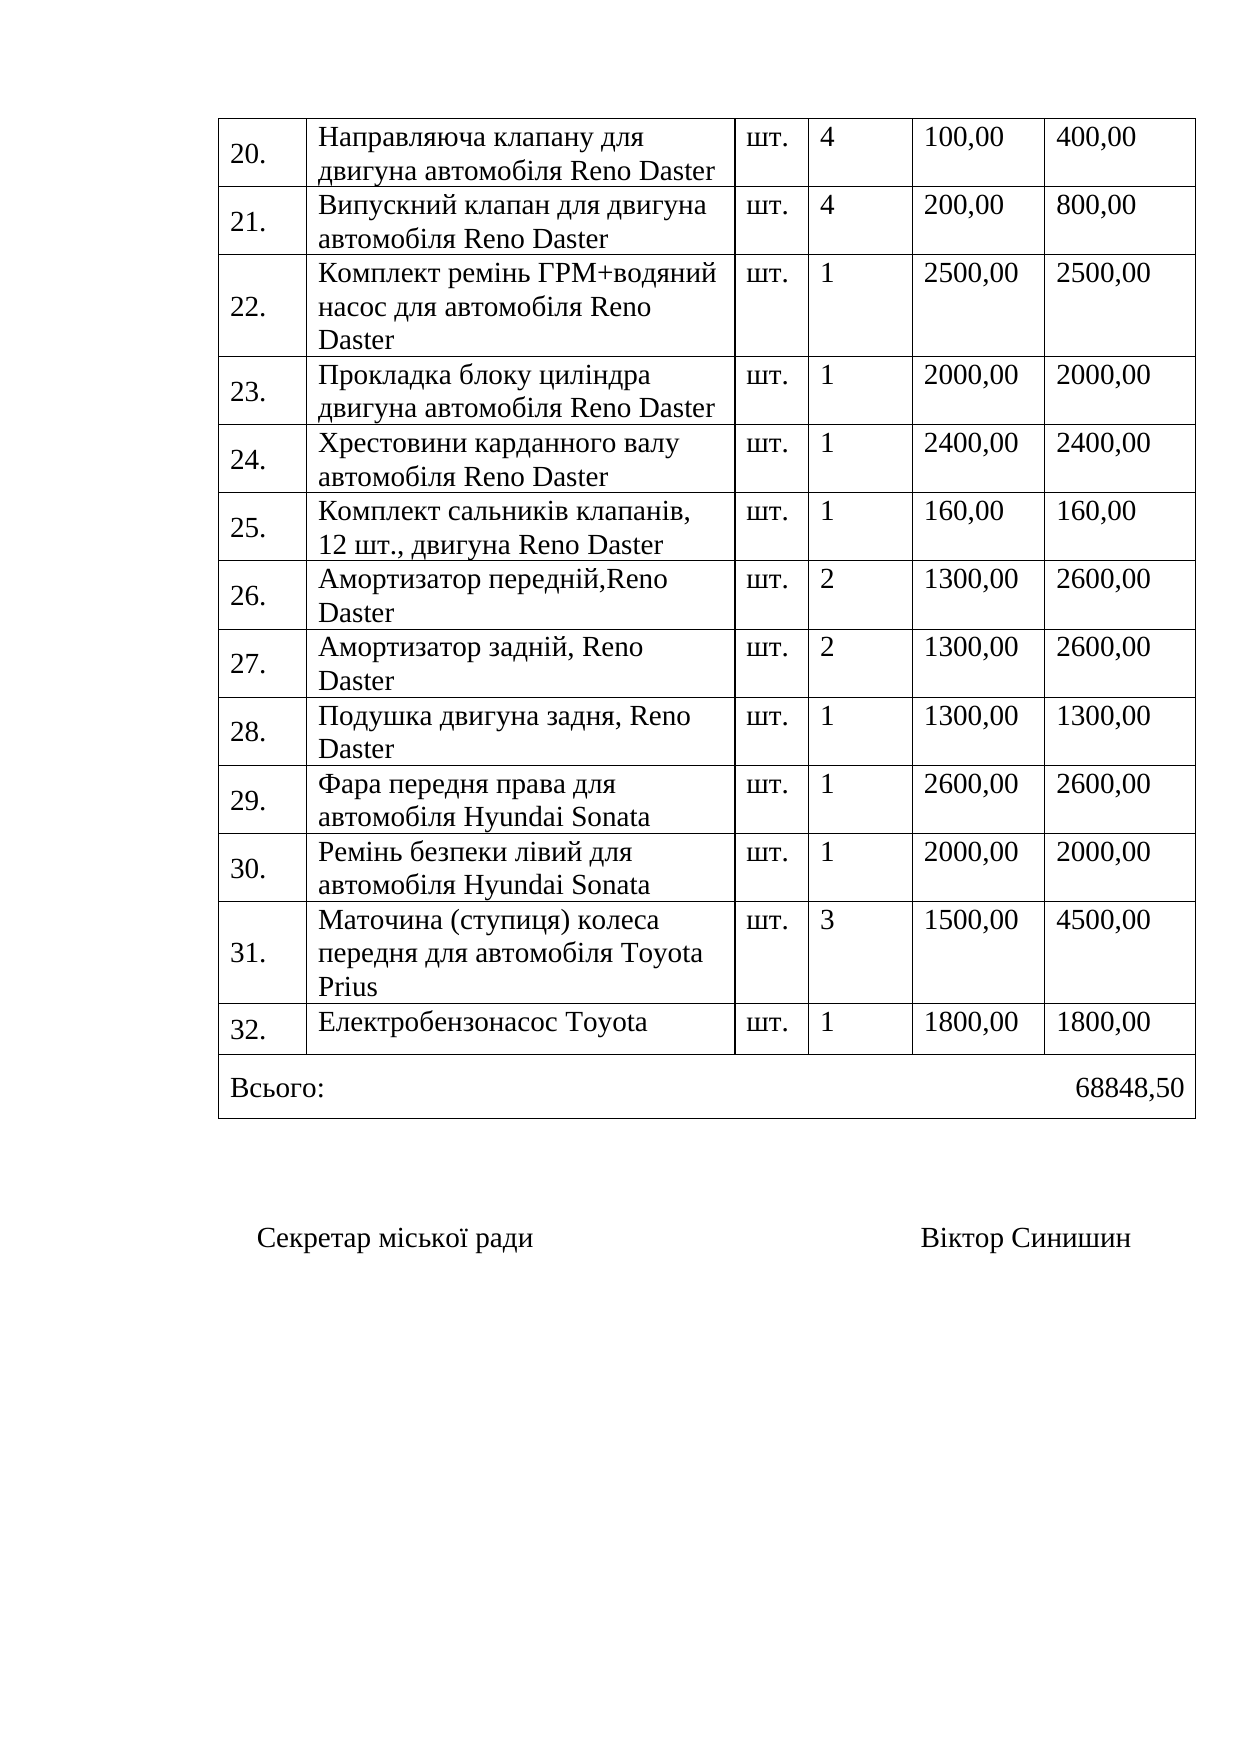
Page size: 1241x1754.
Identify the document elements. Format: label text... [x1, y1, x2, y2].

table_cell Ремінь безпеки лівий для автомобіля Hyundai Sonata [307, 834, 734, 901]
table_cell Комплект сальників клапанів, 12 шт., двигуна Reno Daster [307, 493, 734, 560]
table_cell 26. [219, 561, 306, 628]
table_cell Електробензонасос Toyota [307, 1004, 734, 1054]
table_cell шт. [736, 357, 808, 424]
table_cell 160,00 [913, 493, 1044, 560]
table_cell 68848,50 [913, 1055, 1195, 1118]
table_cell шт. [736, 834, 808, 901]
table_cell 4500,00 [1045, 902, 1195, 1003]
table_cell 2500,00 [913, 255, 1044, 356]
table_cell 2500,00 [1045, 255, 1195, 356]
table_cell 1800,00 [913, 1004, 1044, 1054]
table_cell шт. [736, 1004, 808, 1054]
table_cell 2600,00 [1045, 561, 1195, 628]
table_cell 30. [219, 834, 306, 901]
table_cell 24. [219, 425, 306, 492]
table_cell шт. [736, 698, 808, 765]
table_cell 1300,00 [1045, 698, 1195, 765]
table_cell Всього: [219, 1055, 912, 1118]
table_cell 160,00 [1045, 493, 1195, 560]
table_cell шт. [736, 255, 808, 356]
table_cell Подушка двигуна задня, Reno Daster [307, 698, 734, 765]
table_cell 2 [809, 561, 912, 628]
table_cell 31. [219, 902, 306, 1003]
table_cell Амортизатор задній, Reno Daster [307, 630, 734, 697]
table_cell 27. [219, 630, 306, 697]
table_cell шт. [736, 766, 808, 833]
table_cell 2600,00 [1045, 630, 1195, 697]
table_cell 22. [219, 255, 306, 356]
table_cell Фара передня права для автомобіля Hyundai Sonata [307, 766, 734, 833]
table_cell 2000,00 [913, 834, 1044, 901]
table_cell 32. [219, 1004, 306, 1054]
table_cell 1 [809, 493, 912, 560]
table_cell Прокладка блоку циліндра двигуна автомобіля Reno Daster [307, 357, 734, 424]
table_cell 100,00 [913, 119, 1044, 186]
table_cell 1 [809, 698, 912, 765]
table_cell 23. [219, 357, 306, 424]
table_cell Комплект ремінь ГРМ+водяний насос для автомобіля Reno Daster [307, 255, 734, 356]
table_cell 1300,00 [913, 630, 1044, 697]
table_cell 25. [219, 493, 306, 560]
table_cell 2 [809, 630, 912, 697]
table_cell 1 [809, 255, 912, 356]
table_cell 1300,00 [913, 561, 1044, 628]
table_cell 29. [219, 766, 306, 833]
table_cell 1800,00 [1045, 1004, 1195, 1054]
table_cell 400,00 [1045, 119, 1195, 186]
table_cell 1 [809, 425, 912, 492]
table_cell 3 [809, 902, 912, 1003]
table_cell 1 [809, 357, 912, 424]
table_cell шт. [736, 493, 808, 560]
table_cell 2000,00 [913, 357, 1044, 424]
text Секретар міської ради Віктор Синишин [207, 1220, 1181, 1253]
table_cell шт. [736, 630, 808, 697]
table_cell шт. [736, 902, 808, 1003]
table_cell Хрестовини карданного валу автомобіля Reno Daster [307, 425, 734, 492]
table_cell шт. [736, 561, 808, 628]
table_cell шт. [736, 187, 808, 254]
table_cell 2000,00 [1045, 834, 1195, 901]
table_cell 2400,00 [913, 425, 1044, 492]
table_cell 2600,00 [1045, 766, 1195, 833]
table_cell 1 [809, 1004, 912, 1054]
table_cell 4 [809, 187, 912, 254]
table_cell 2400,00 [1045, 425, 1195, 492]
table_cell Амортизатор передній,Reno Daster [307, 561, 734, 628]
table_cell Направляюча клапану для двигуна автомобіля Reno Daster [307, 119, 734, 186]
table_cell 2000,00 [1045, 357, 1195, 424]
table_cell 1500,00 [913, 902, 1044, 1003]
table_cell 20. [219, 119, 306, 186]
table_cell 2600,00 [913, 766, 1044, 833]
table_cell шт. [736, 425, 808, 492]
table_cell 28. [219, 698, 306, 765]
table_cell 4 [809, 119, 912, 186]
table_cell шт. [736, 119, 808, 186]
table_cell 1300,00 [913, 698, 1044, 765]
table_cell 200,00 [913, 187, 1044, 254]
table_cell 800,00 [1045, 187, 1195, 254]
table_cell 1 [809, 766, 912, 833]
table_cell 1 [809, 834, 912, 901]
table_cell Маточина (ступиця) колеса передня для автомобіля Toyota Prius [307, 902, 734, 1003]
table_cell Випускний клапан для двигуна автомобіля Reno Daster [307, 187, 734, 254]
table_cell 21. [219, 187, 306, 254]
